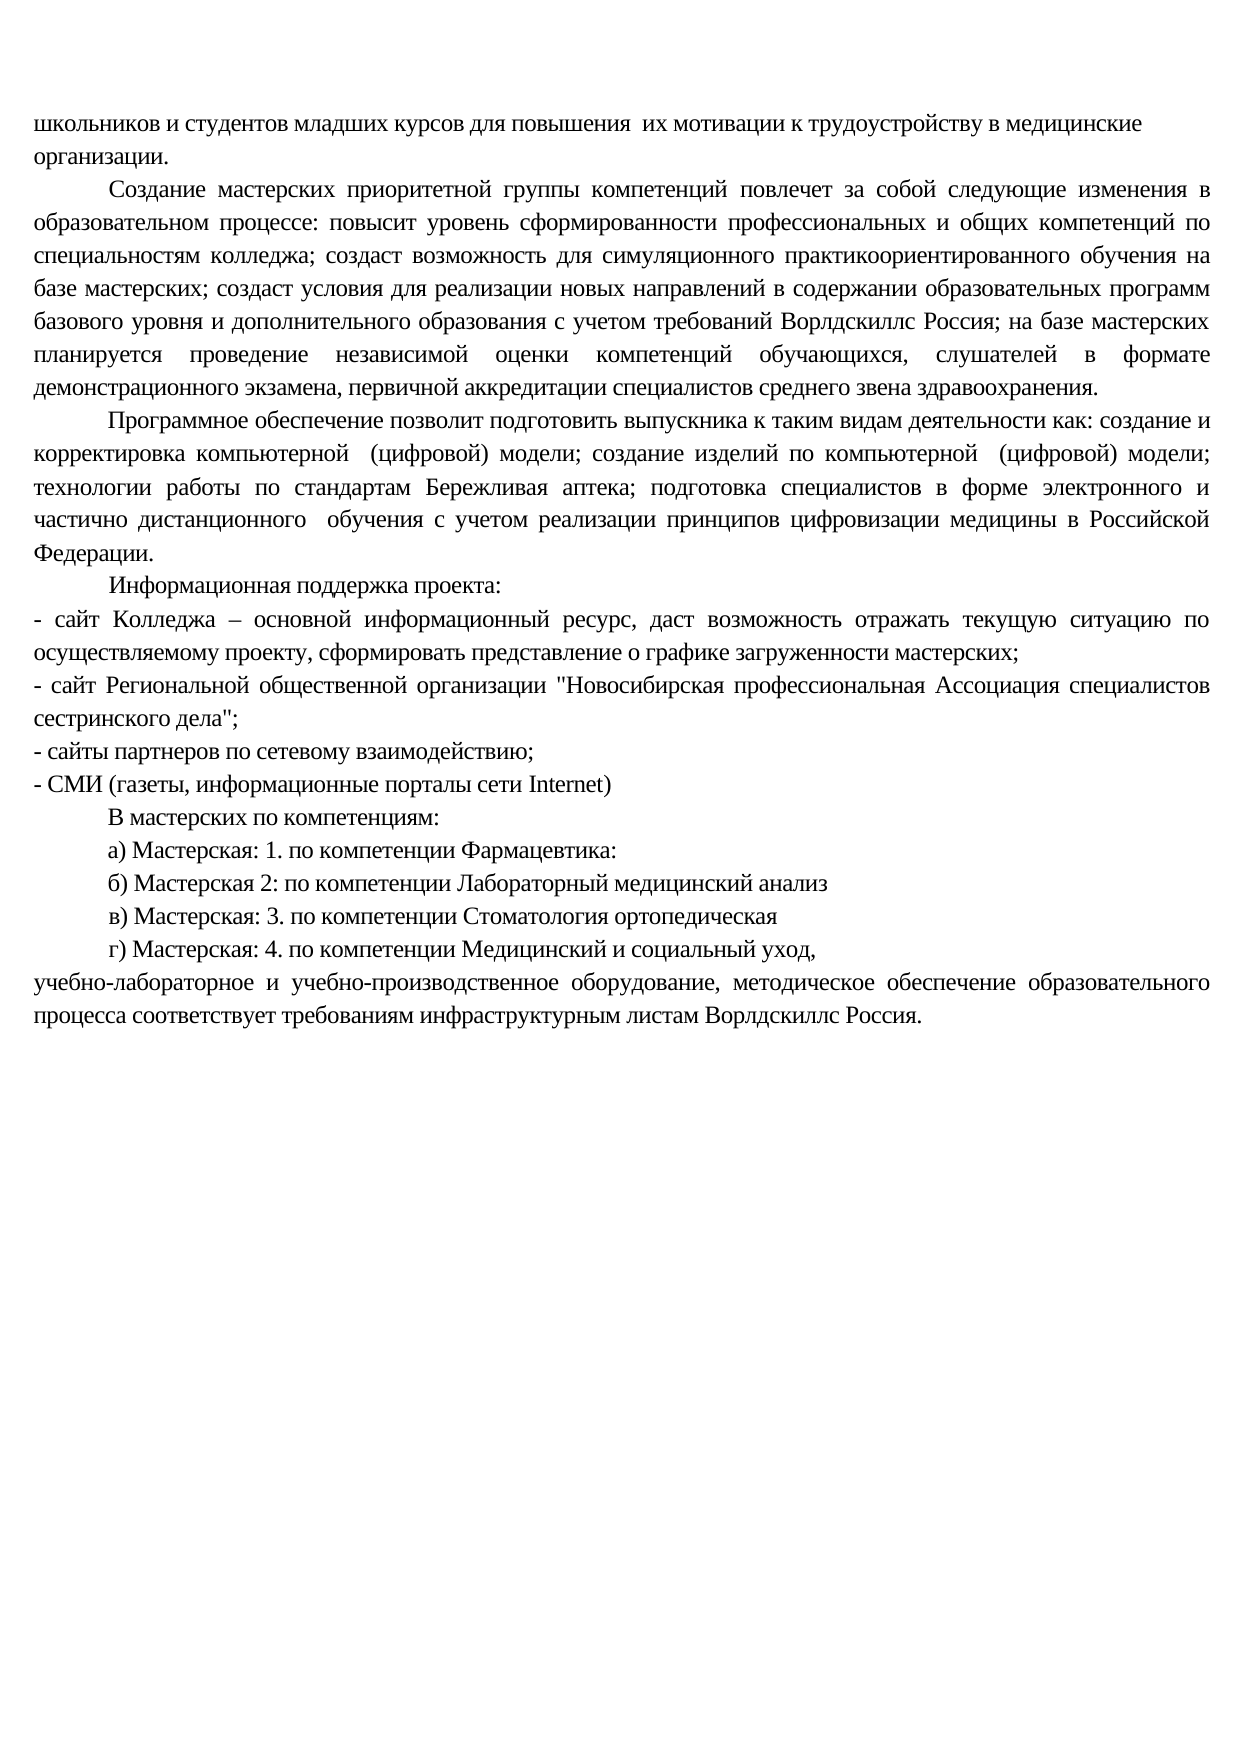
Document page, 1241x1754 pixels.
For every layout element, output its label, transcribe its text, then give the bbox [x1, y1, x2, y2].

text Программное обеспечение позволит подготовить выпускника к таким видам деятельности как: создание и корректировка компьютерной (цифровой) модели; создание изделий по компьютерной (цифровой) модели; технологии работы по стандартам Бережливая аптека; подготовка специалистов в форме электронного и частично дистанционного обучения с учетом реализации принципов цифровизации медицины в Российской Федерации. [33, 406, 1211, 566]
text - сайты партнеров по сетевому взаимодействию; [33, 736, 1211, 764]
text - сайт Региональной общественной организации "Новосибирская профессиональная Ассоциация специалистов сестринского дела"; [33, 670, 1211, 731]
text - СМИ (газеты, информационные порталы сети Internet) [33, 769, 1211, 797]
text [33, 108, 1211, 170]
text г) Мастерская: 4. по компетенции Медицинский и социальный уход, [33, 934, 1211, 963]
text учебно-лабораторное и учебно-производственное оборудование, методическое обеспечение образовательного процесса соответствует требованиям инфраструктурным листам Ворлдскиллс Россия. [33, 967, 1211, 1029]
text б) Мастерская 2: по компетенции Лабораторный медицинский анализ [33, 868, 1211, 897]
text Информационная поддержка проекта: [33, 571, 1211, 599]
text В мастерских по компетенциям: [33, 802, 1211, 831]
text в) Мастерская: 3. по компетенции Стоматология ортопедическая [33, 901, 1211, 929]
text - сайт Колледжа – основной информационный ресурс, даст возможность отражать текущую ситуацию по осуществляемому проекту, сформировать представление о графике загруженности мастерских; [33, 604, 1211, 665]
text а) Мастерская: 1. по компетенции Фармацевтика: [33, 835, 1211, 863]
